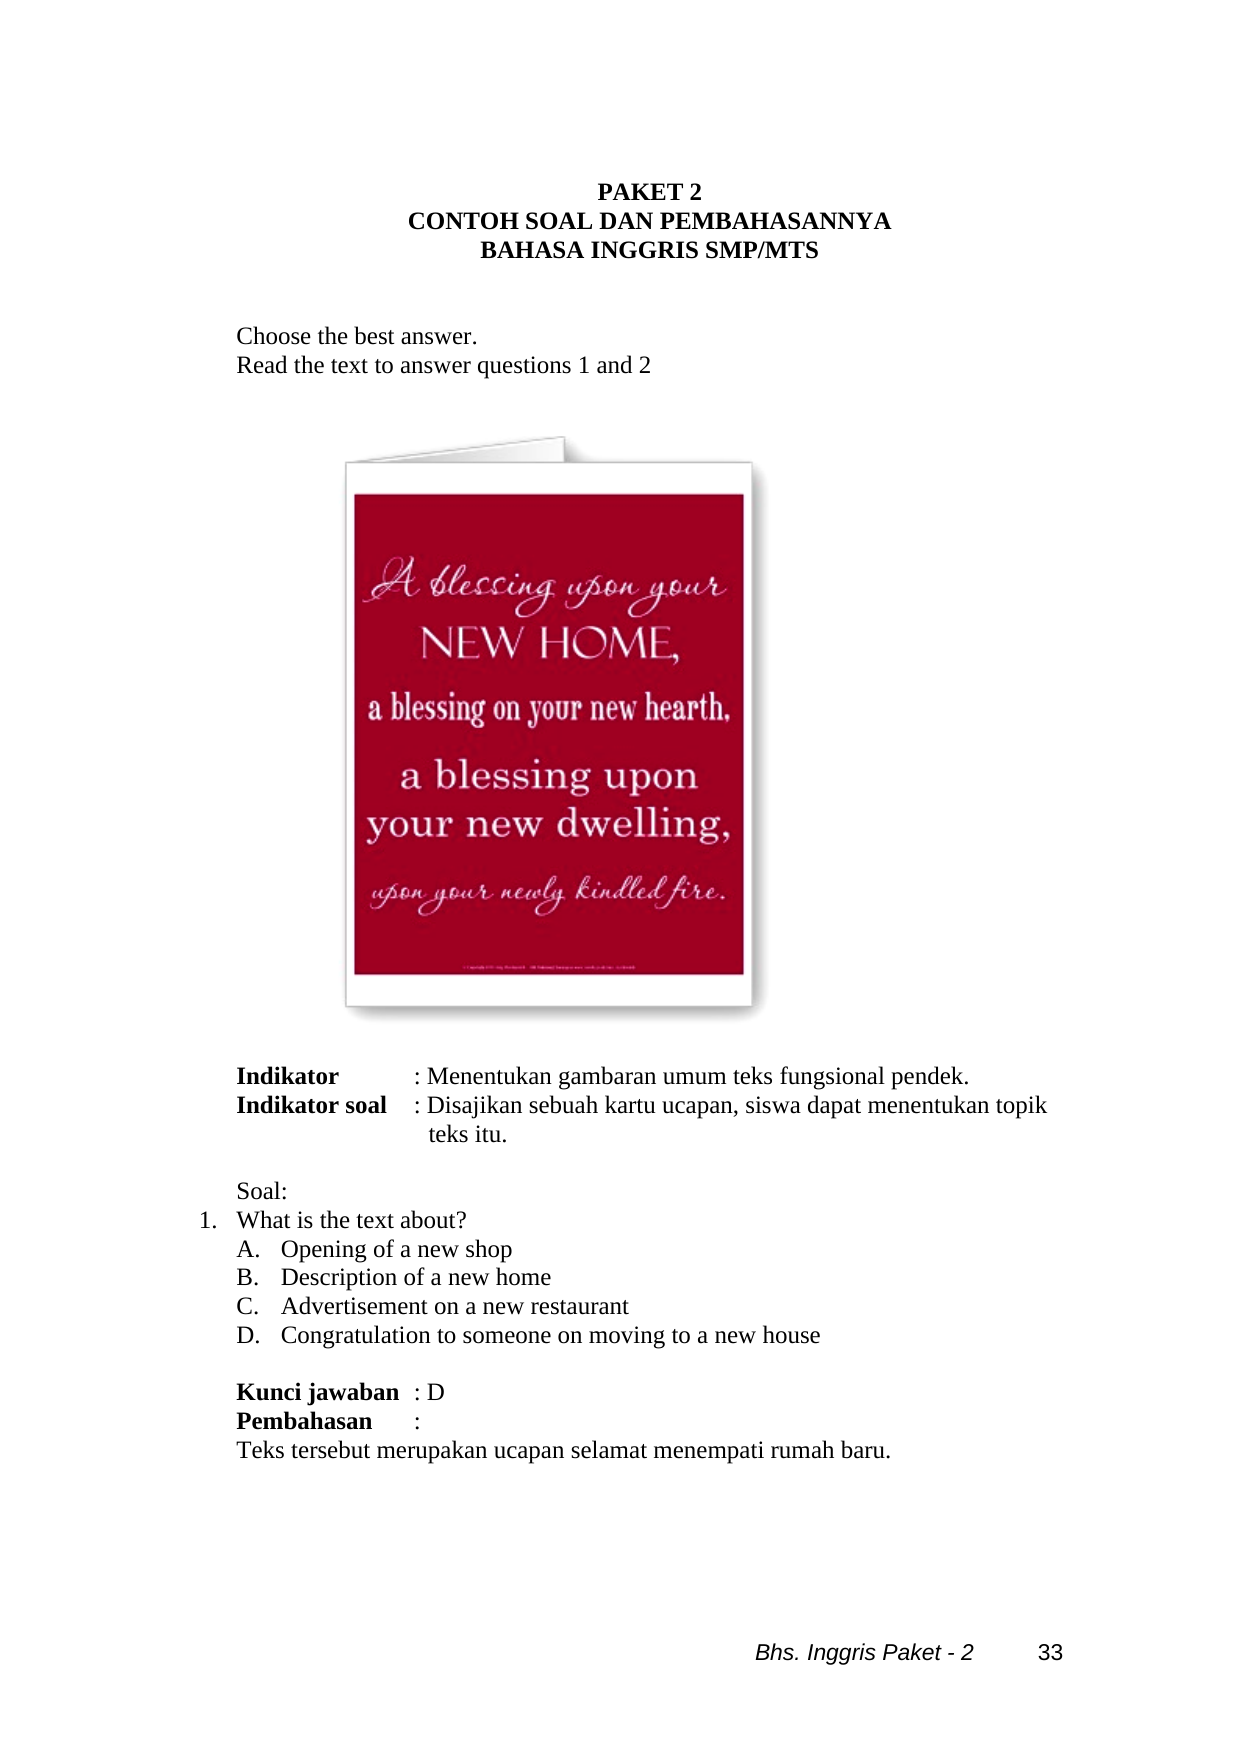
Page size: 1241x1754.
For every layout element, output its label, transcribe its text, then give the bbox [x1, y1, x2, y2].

text Choose the best answer. [236, 321, 1063, 350]
text CONTOH SOAL DAN PEMBAHASANNYA [236, 206, 1063, 235]
text Teks tersebut merupakan ucapan selamat menempati rumah baru. [236, 1435, 1063, 1464]
picture [236, 436, 861, 1033]
text Kunci jawaban : D [236, 1377, 1063, 1406]
text BAHASA INGGRIS SMP/MTS [236, 235, 1063, 263]
text PAKET 2 [236, 177, 1063, 206]
list Description of a new home [236, 1262, 1063, 1291]
text Indikator : Menentukan gambaran umum teks fungsional pendek. [236, 1061, 1063, 1090]
text teks itu. [236, 1119, 1063, 1147]
list Opening of a new shop [236, 1234, 1063, 1262]
text Read the text to answer questions 1 and 2 [236, 350, 1063, 378]
list Congratulation to someone on moving to a new house [236, 1320, 1063, 1349]
text Indikator soal : Disajikan sebuah kartu ucapan, siswa dapat menentukan topik [236, 1090, 1063, 1119]
text Pembahasan : [236, 1406, 1063, 1435]
text Soal: [236, 1176, 1063, 1205]
list What is the text about? [199, 1205, 1063, 1234]
list Advertisement on a new restaurant [236, 1291, 1063, 1320]
